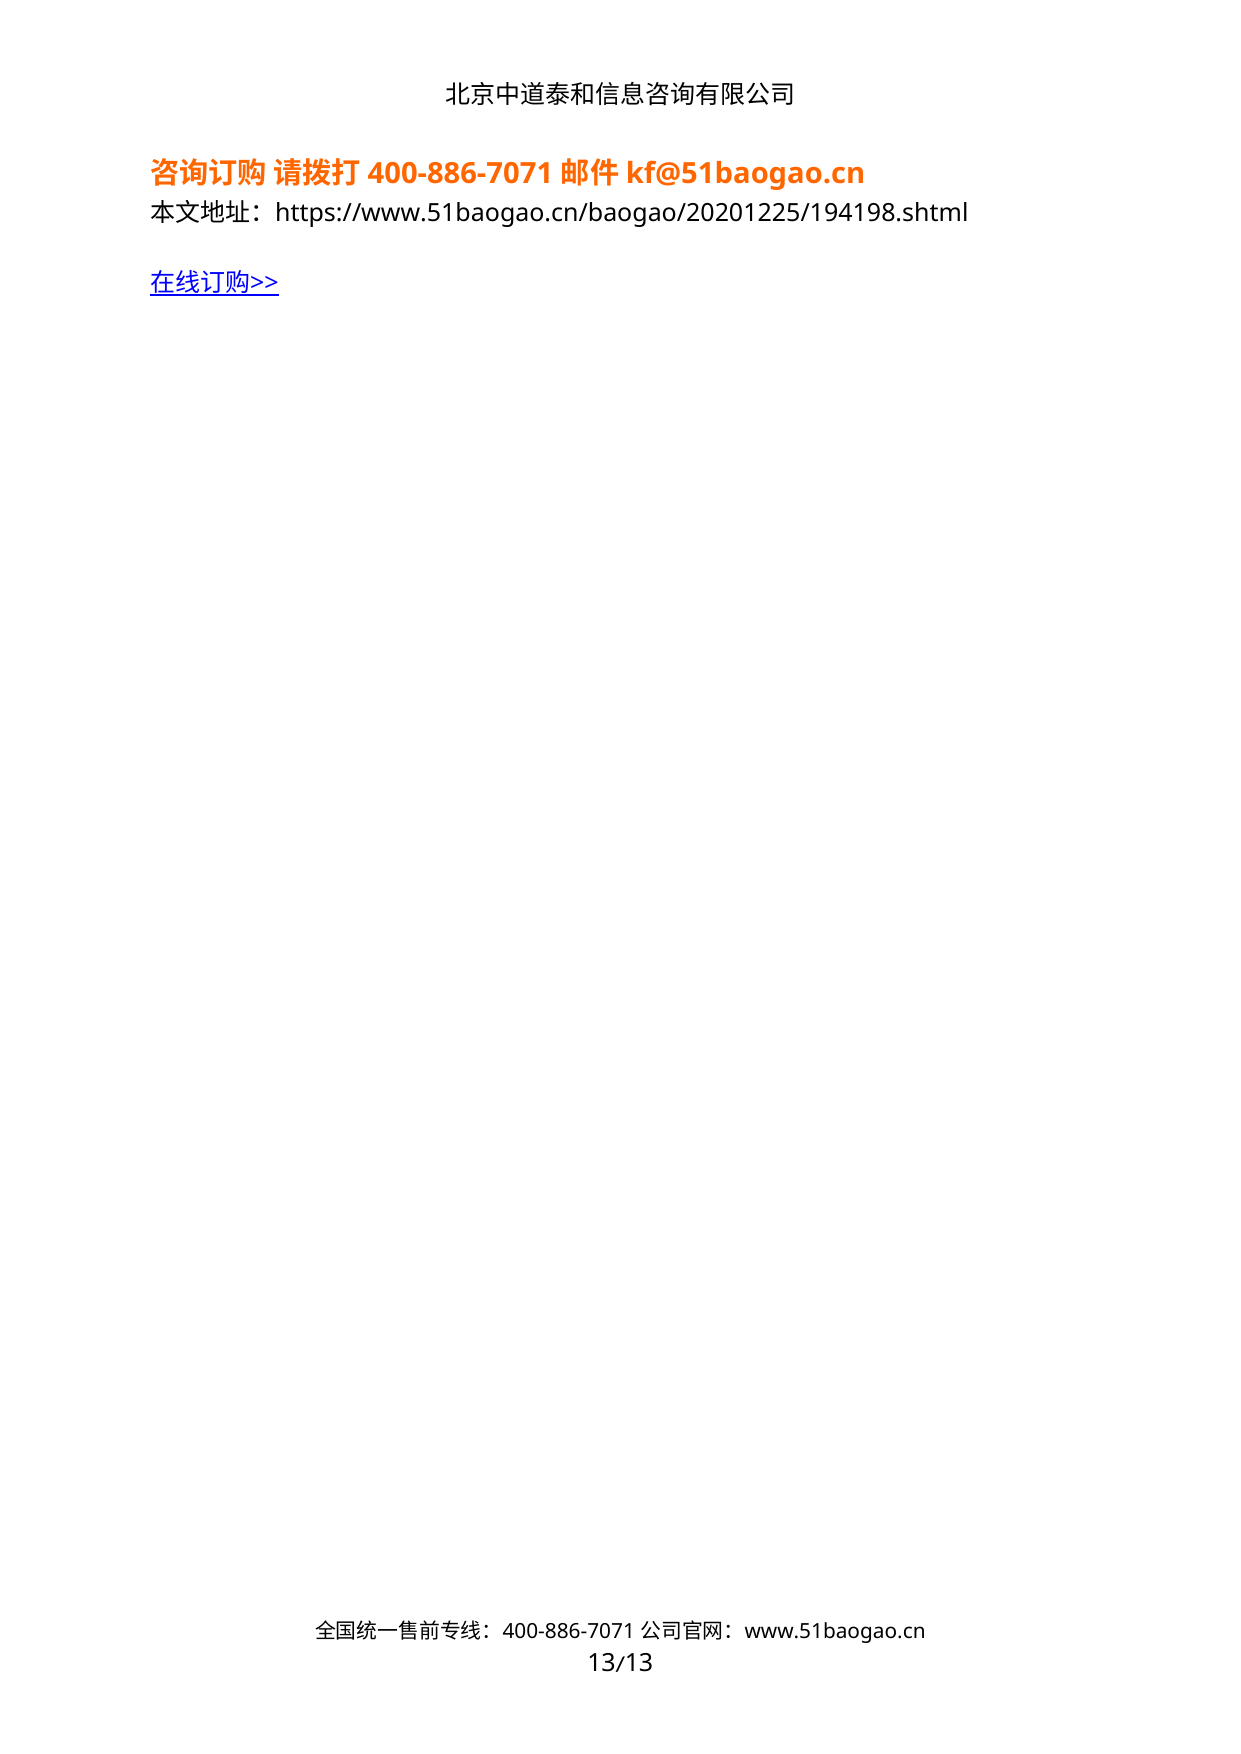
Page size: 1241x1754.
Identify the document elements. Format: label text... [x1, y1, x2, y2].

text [150, 150, 1090, 229]
text 在线订购>> [150, 229, 1090, 299]
